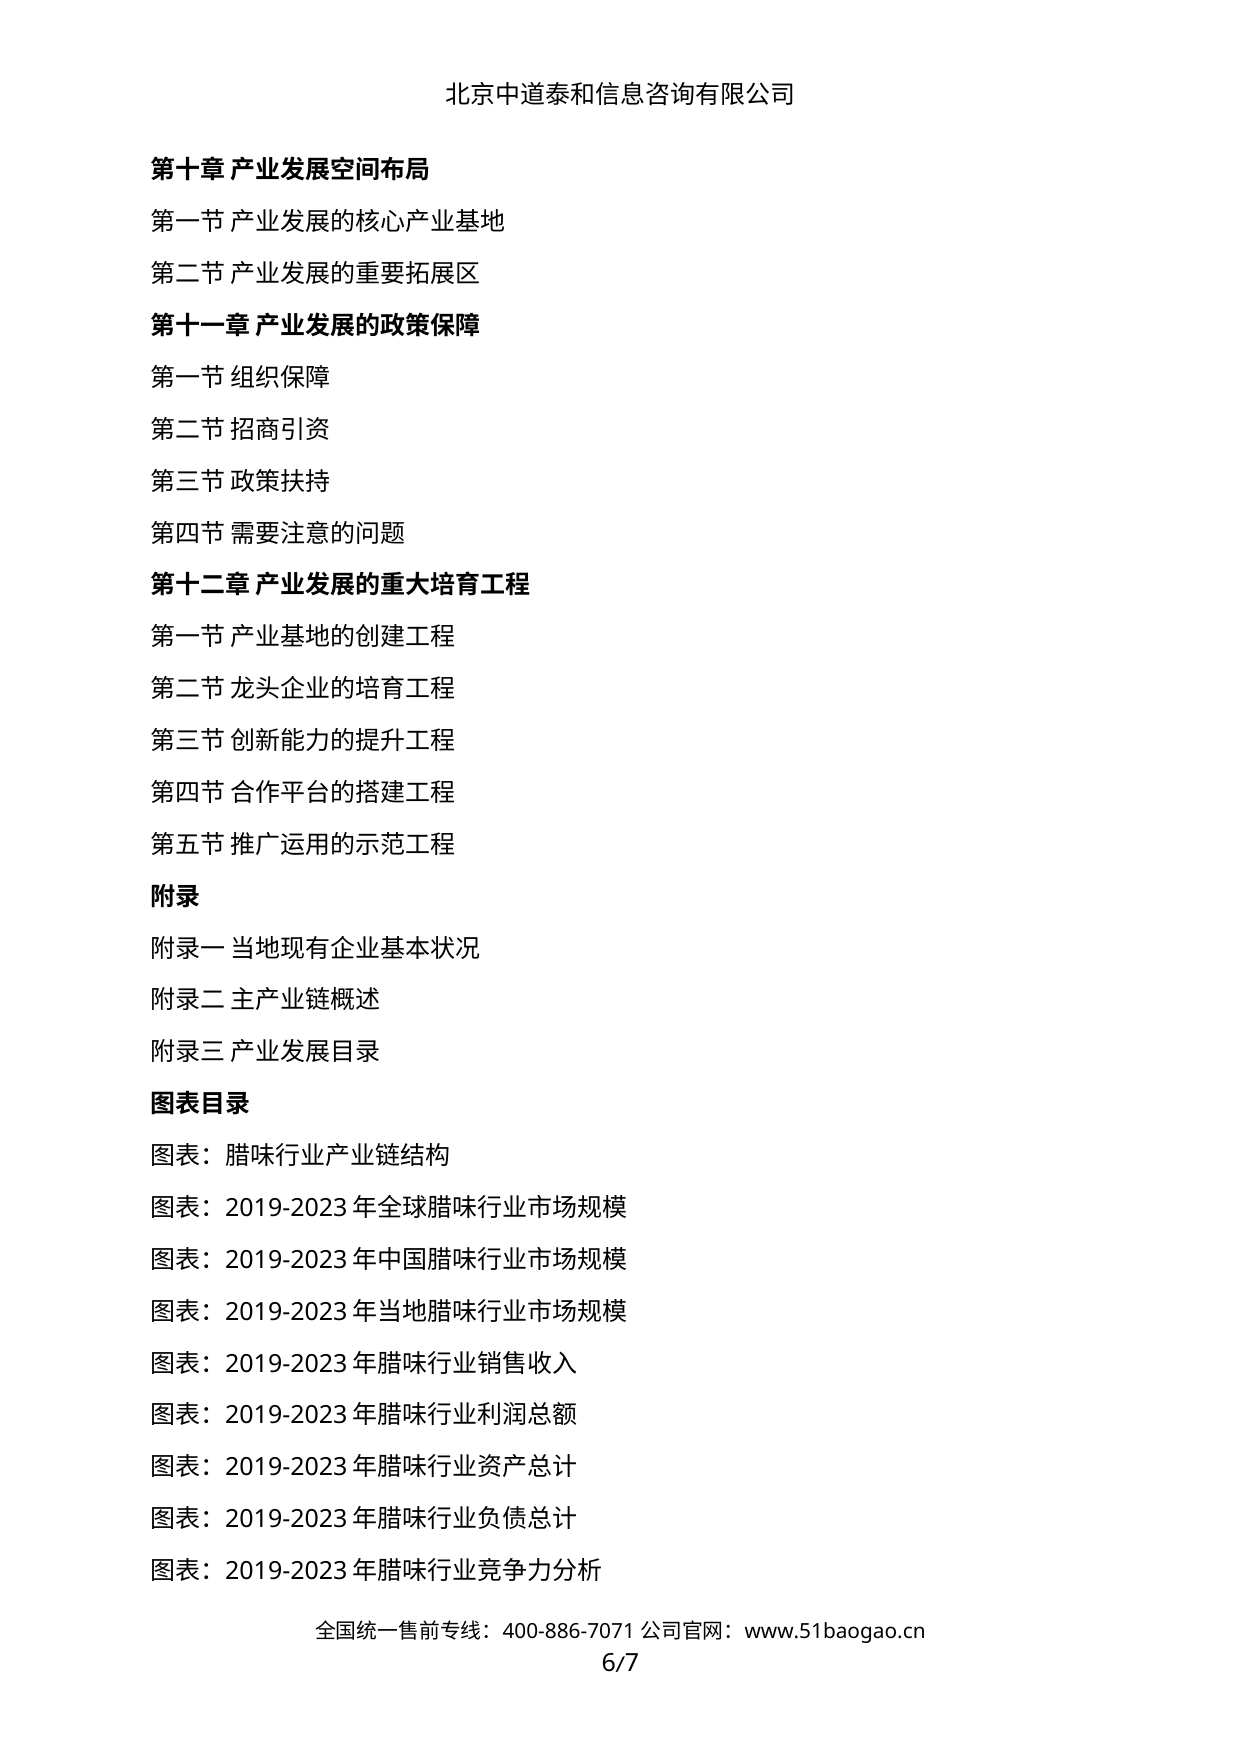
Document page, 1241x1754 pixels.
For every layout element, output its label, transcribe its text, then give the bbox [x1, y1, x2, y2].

text 图表：2019-2023年腊味行业利润总额 [150, 1395, 1090, 1431]
text 图表目录 [150, 1084, 1090, 1120]
text 第一节 产业发展的核心产业基地 [150, 202, 1090, 238]
text 第三节 政策扶持 [150, 461, 1090, 497]
text 第四节 合作平台的搭建工程 [150, 772, 1090, 809]
text 第十二章 产业发展的重大培育工程 [150, 565, 1090, 601]
text 第五节 推广运用的示范工程 [150, 824, 1090, 861]
text 第十章 产业发展空间布局 [150, 150, 1090, 186]
text 第二节 龙头企业的培育工程 [150, 669, 1090, 705]
text 第一节 产业基地的创建工程 [150, 617, 1090, 653]
text 图表：2019-2023年中国腊味行业市场规模 [150, 1239, 1090, 1276]
text 第三节 创新能力的提升工程 [150, 721, 1090, 757]
text 附录三 产业发展目录 [150, 1032, 1090, 1068]
text 附录一 当地现有企业基本状况 [150, 928, 1090, 964]
text 第四节 需要注意的问题 [150, 513, 1090, 549]
text 第一节 组织保障 [150, 357, 1090, 394]
text 第十一章 产业发展的政策保障 [150, 306, 1090, 342]
text 图表：2019-2023年腊味行业负债总计 [150, 1499, 1090, 1535]
text 图表：腊味行业产业链结构 [150, 1136, 1090, 1172]
text 第二节 产业发展的重要拓展区 [150, 254, 1090, 290]
text 附录二 主产业链概述 [150, 980, 1090, 1016]
text 图表：2019-2023年腊味行业销售收入 [150, 1343, 1090, 1379]
text 附录 [150, 876, 1090, 912]
text 图表：2019-2023年全球腊味行业市场规模 [150, 1187, 1090, 1224]
text 图表：2019-2023年当地腊味行业市场规模 [150, 1291, 1090, 1327]
text 图表：2019-2023年腊味行业竞争力分析 [150, 1551, 1090, 1587]
text 图表：2019-2023年腊味行业资产总计 [150, 1447, 1090, 1483]
text 第二节 招商引资 [150, 409, 1090, 446]
